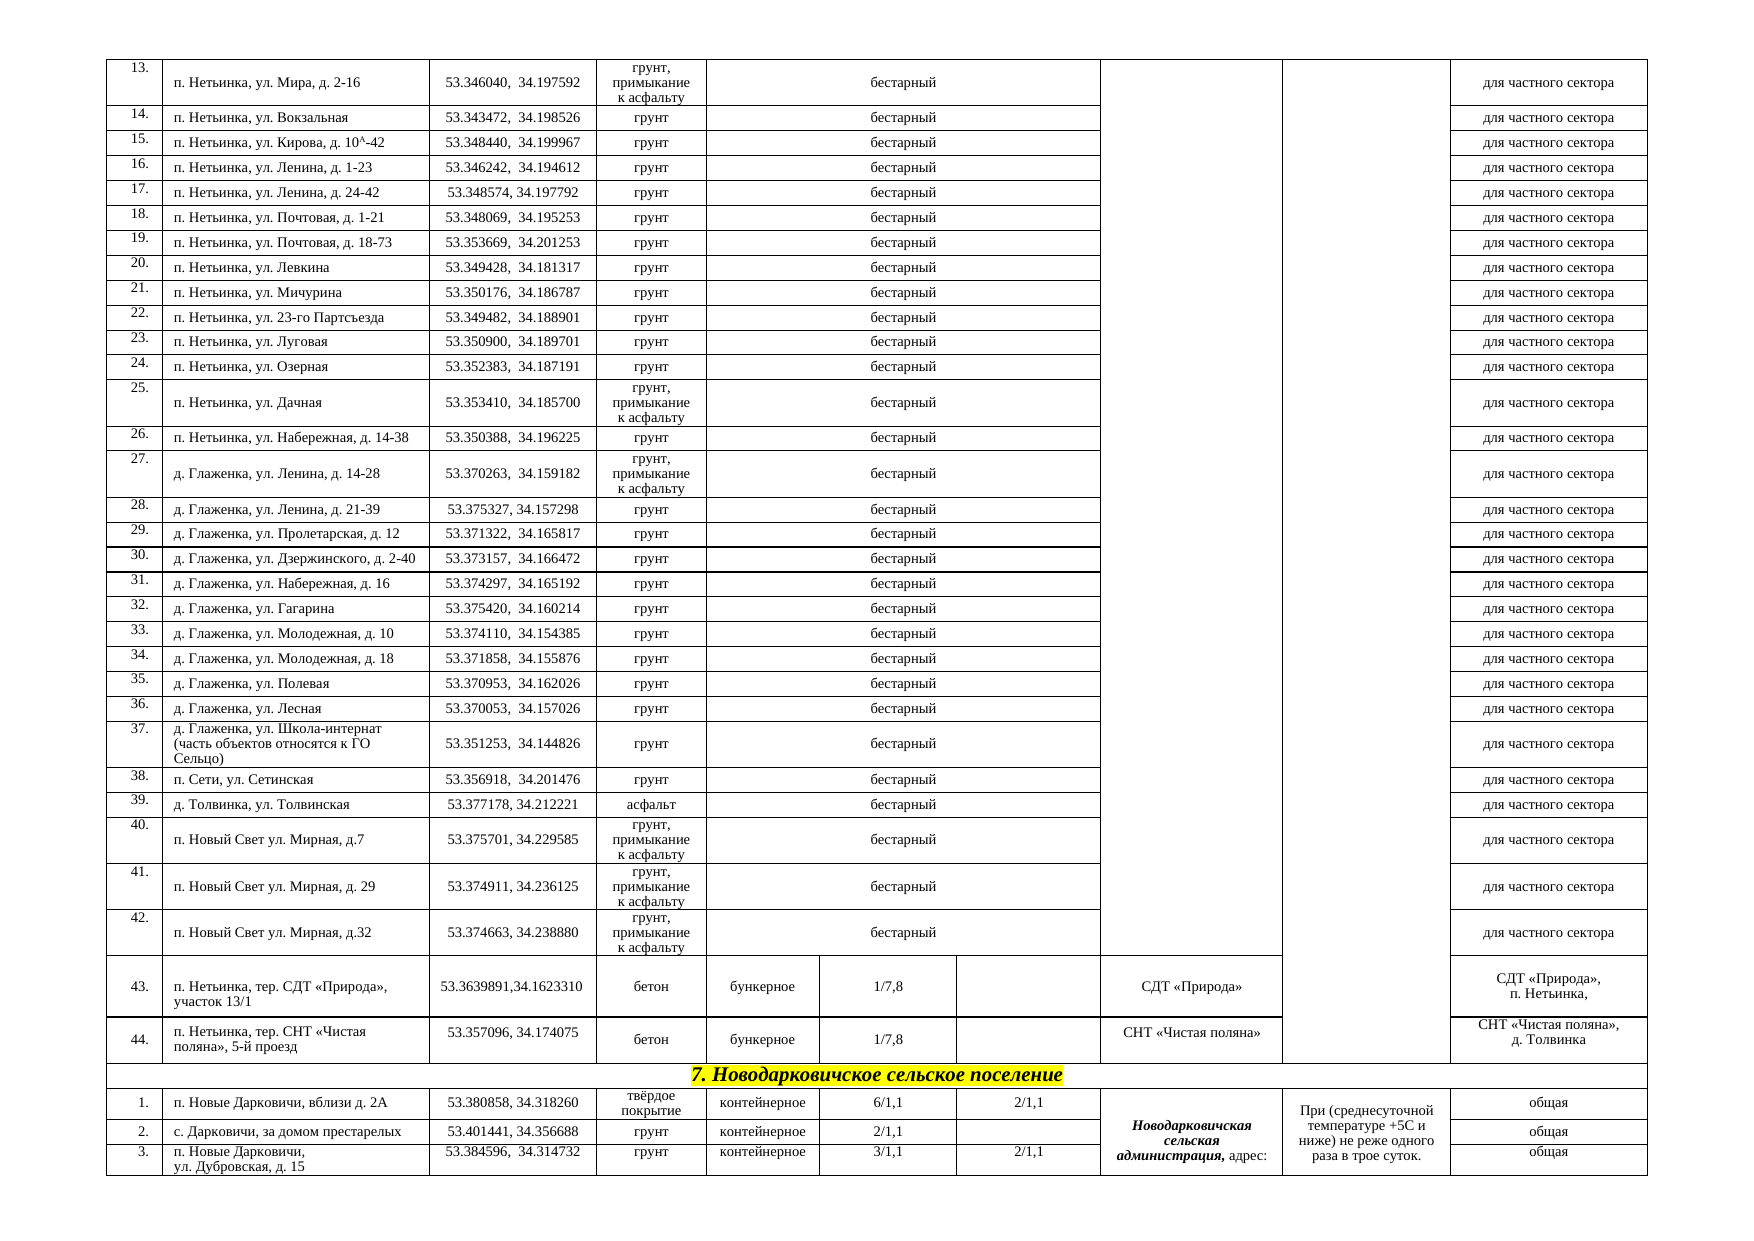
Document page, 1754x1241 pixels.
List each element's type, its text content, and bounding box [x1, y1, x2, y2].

table_cell для частного сектора [1451, 697, 1647, 721]
table_cell д. Глаженка, ул. Гагарина [163, 597, 429, 621]
table_cell для частного сектора [1451, 622, 1647, 646]
table_cell бетон [597, 956, 706, 1016]
table_cell д. Глаженка, ул. Молодежная, д. 10 [163, 622, 429, 646]
table_cell грунт, примыкание к асфальту [597, 451, 706, 497]
table_cell [107, 768, 162, 792]
table_cell 53.371322, 34.165817 [430, 523, 596, 546]
table_cell п. Нетьинка, ул. Кирова, д. 10А-42 [163, 131, 429, 155]
table_cell д. Глаженка, ул. Молодежная, д. 18 [163, 647, 429, 671]
table_cell д. Глаженка, ул. Пролетарская, д. 12 [163, 523, 429, 546]
table_cell для частного сектора [1451, 597, 1647, 621]
table_cell грунт [597, 768, 706, 792]
table_cell п. Нетьинка, ул. Дачная [163, 380, 429, 426]
table_cell 53.348069, 34.195253 [430, 206, 596, 230]
table_cell [957, 956, 1100, 1016]
table_cell бункерное [707, 956, 819, 1016]
table_cell для частного сектора [1451, 451, 1647, 497]
table_cell бетон [597, 1018, 706, 1062]
table_cell [107, 451, 162, 497]
table_cell 53.357096, 34.174075 [430, 1018, 596, 1062]
table_cell д. Глаженка, ул. Ленина, д. 14-28 [163, 451, 429, 497]
table_cell 3/1,1 [820, 1145, 956, 1174]
table_cell СДТ «Природа», п. Нетьинка, [1451, 956, 1647, 1016]
table_cell 53.348440, 34.199967 [430, 131, 596, 155]
table_cell [107, 818, 162, 863]
table_cell бестарный [707, 864, 1100, 909]
table_cell для частного сектора [1451, 306, 1647, 329]
table_cell бестарный [707, 355, 1100, 379]
table_cell общая [1451, 1089, 1647, 1118]
table_cell для частного сектора [1451, 106, 1647, 130]
table_cell грунт [597, 1120, 706, 1143]
table_cell для частного сектора [1451, 181, 1647, 205]
table_cell грунт [597, 597, 706, 621]
table_cell для частного сектора [1451, 573, 1647, 596]
table_cell 1/7,8 [820, 1018, 956, 1062]
table_cell для частного сектора [1451, 910, 1647, 955]
table_cell [107, 956, 162, 1016]
table_cell грунт [597, 106, 706, 130]
table_cell п. Нетьинка, ул. Мичурина [163, 281, 429, 304]
table_cell бестарный [707, 672, 1100, 696]
table_cell [107, 910, 162, 955]
table_cell [107, 647, 162, 671]
table_cell для частного сектора [1451, 206, 1647, 230]
table_cell грунт [597, 156, 706, 180]
table_cell бестарный [707, 910, 1100, 955]
table_cell СНТ «Чистая поляна», д. Толвинка [1451, 1018, 1647, 1062]
table_cell 53.350900, 34.189701 [430, 331, 596, 354]
table_cell для частного сектора [1451, 331, 1647, 354]
table_cell д. Толвинка, ул. Толвинская [163, 793, 429, 817]
table_cell 53.374110, 34.154385 [430, 622, 596, 646]
table_cell СНТ «Чистая поляна» [1101, 1018, 1282, 1062]
table_cell д. Глаженка, ул. Ленина, д. 21-39 [163, 498, 429, 522]
table_cell п. Нетьинка, ул. Мира, д. 2-16 [163, 60, 429, 105]
table_cell п. Нетьинка, ул. Вокзальная [163, 106, 429, 130]
table_cell [107, 306, 162, 329]
table_cell грунт [597, 206, 706, 230]
table_cell для частного сектора [1451, 672, 1647, 696]
table_cell [107, 427, 162, 450]
table_cell для частного сектора [1451, 256, 1647, 280]
table_cell 53.370953, 34.162026 [430, 672, 596, 696]
table_cell для частного сектора [1451, 768, 1647, 792]
table_cell твёрдое покрытие [597, 1089, 706, 1118]
table_cell п. Нетьинка, ул. Почтовая, д. 18-73 [163, 231, 429, 255]
table_cell 53.401441, 34.356688 [430, 1120, 596, 1143]
table_cell 2/1,1 [820, 1120, 956, 1143]
table_cell для частного сектора [1451, 131, 1647, 155]
table_cell [107, 256, 162, 280]
table_cell 53.351253, 34.144826 [430, 722, 596, 767]
table_cell [107, 597, 162, 621]
table_cell асфальт [597, 793, 706, 817]
table_cell [107, 697, 162, 721]
table_cell грунт [597, 281, 706, 304]
table_cell п. Сети, ул. Сетинская [163, 768, 429, 792]
table_cell грунт [597, 256, 706, 280]
table_cell 53.350388, 34.196225 [430, 427, 596, 450]
table_cell 53.374911, 34.236125 [430, 864, 596, 909]
table_cell п. Новый Свет ул. Мирная, д. 29 [163, 864, 429, 909]
table_cell [107, 1018, 162, 1062]
table_cell п. Новые Дарковичи, вблизи д. 2А [163, 1089, 429, 1118]
table_cell бестарный [707, 281, 1100, 304]
table_cell грунт, примыкание к асфальту [597, 864, 706, 909]
table_cell [107, 1089, 162, 1118]
table_cell п. Нетьинка, ул. Почтовая, д. 1-21 [163, 206, 429, 230]
table_cell [107, 206, 162, 230]
table_cell д. Глаженка, ул. Школа-интернат (часть объектов относятся к ГО Сельцо) [163, 722, 429, 767]
table_cell для частного сектора [1451, 548, 1647, 571]
table_cell п. Нетьинка, ул. Луговая [163, 331, 429, 354]
table_cell п. Нетьинка, тер. СНТ «Чистая поляна», 5-й проезд [163, 1018, 429, 1062]
table_cell 53.349482, 34.188901 [430, 306, 596, 329]
table_cell для частного сектора [1451, 281, 1647, 304]
table_cell [107, 331, 162, 354]
table_cell 53.346040, 34.197592 [430, 60, 596, 105]
table_cell [107, 131, 162, 155]
table_cell для частного сектора [1451, 793, 1647, 817]
table_cell п. Новый Свет ул. Мирная, д.32 [163, 910, 429, 955]
table_cell [107, 864, 162, 909]
table_cell [107, 548, 162, 571]
table_cell [107, 498, 162, 522]
table_cell 53.377178, 34.212221 [430, 793, 596, 817]
table_cell 6/1,1 [820, 1089, 956, 1118]
table_cell [107, 156, 162, 180]
table_cell бестарный [707, 451, 1100, 497]
table_cell 2/1,1 [957, 1089, 1100, 1118]
table_cell [107, 672, 162, 696]
table_cell [957, 1120, 1100, 1143]
table_cell контейнерное [707, 1120, 819, 1143]
table_cell 53.348574, 34.197792 [430, 181, 596, 205]
table_cell бестарный [707, 131, 1100, 155]
table_cell грунт [597, 498, 706, 522]
table_cell [107, 60, 162, 105]
table_cell грунт, примыкание к асфальту [597, 818, 706, 863]
table_cell 53.384596, 34.314732 [430, 1145, 596, 1174]
table_cell контейнерное [707, 1089, 819, 1118]
table_cell грунт [597, 697, 706, 721]
table_cell грунт [597, 548, 706, 571]
table_cell 53.370263, 34.159182 [430, 451, 596, 497]
table_cell для частного сектора [1451, 231, 1647, 255]
table_cell грунт [597, 647, 706, 671]
table_cell [107, 793, 162, 817]
table_cell общая [1451, 1145, 1647, 1174]
table_cell п. Нетьинка, ул. Ленина, д. 24-42 [163, 181, 429, 205]
table_cell для частного сектора [1451, 380, 1647, 426]
table_cell для частного сектора [1451, 864, 1647, 909]
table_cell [1451, 60, 1647, 105]
table_cell 1/7,8 [820, 956, 956, 1016]
table_cell грунт [597, 231, 706, 255]
table_cell для частного сектора [1451, 523, 1647, 546]
table_cell грунт [597, 331, 706, 354]
table_cell для частного сектора [1451, 498, 1647, 522]
table_cell п. Нетьинка, ул. Левкина [163, 256, 429, 280]
table_cell 53.350176, 34.186787 [430, 281, 596, 304]
table_cell бестарный [707, 206, 1100, 230]
table_cell бестарный [707, 231, 1100, 255]
table_cell грунт, примыкание к асфальту [597, 910, 706, 955]
table_cell грунт, примыкание к асфальту [597, 380, 706, 426]
table_cell [957, 1018, 1100, 1062]
table_cell контейнерное [707, 1145, 819, 1174]
table_cell бестарный [707, 306, 1100, 329]
table_cell грунт [597, 355, 706, 379]
table_cell грунт [597, 1145, 706, 1174]
table_cell бестарный [707, 256, 1100, 280]
table_cell 53.3639891,34.1623310 [430, 956, 596, 1016]
table_cell 53.343472, 34.198526 [430, 106, 596, 130]
table_cell СДТ «Природа» [1101, 956, 1282, 1016]
table_cell 53.373157, 34.166472 [430, 548, 596, 571]
table_cell для частного сектора [1451, 355, 1647, 379]
table_cell бестарный [707, 722, 1100, 767]
table_cell 53.356918, 34.201476 [430, 768, 596, 792]
table_cell для частного сектора [1451, 818, 1647, 863]
table_cell бестарный [707, 380, 1100, 426]
table_cell 53.375327, 34.157298 [430, 498, 596, 522]
table_cell п. Новые Дарковичи, ул. Дубровская, д. 15 [163, 1145, 429, 1174]
table_cell [107, 380, 162, 426]
table_cell д. Глаженка, ул. Дзержинского, д. 2-40 [163, 548, 429, 571]
table_cell для частного сектора [1451, 156, 1647, 180]
table_cell бестарный [707, 156, 1100, 180]
table_cell [107, 722, 162, 767]
table_cell бестарный [707, 697, 1100, 721]
table_cell 53.370053, 34.157026 [430, 697, 596, 721]
table_cell п. Нетьинка, тер. СДТ «Природа», участок 13/1 [163, 956, 429, 1016]
table_cell для частного сектора [1451, 722, 1647, 767]
table_cell грунт [597, 181, 706, 205]
table_cell При (среднесуточной температуре +5С и ниже) не реже одного раза в трое суток. При (среднесуточной температуре свыше +5С) не реже 1 раза в сутки [1283, 1089, 1450, 1174]
table_cell 53.375701, 34.229585 [430, 818, 596, 863]
table_cell грунт [597, 427, 706, 450]
table_cell бестарный [707, 498, 1100, 522]
table_cell п. Нетьинка, ул. Озерная [163, 355, 429, 379]
table_cell для частного сектора [1451, 647, 1647, 671]
table_cell 2/1,1 [957, 1145, 1100, 1174]
table_cell 7. Новодарковичское сельское поселение [107, 1064, 1647, 1087]
table_cell грунт [597, 622, 706, 646]
table_cell 53.353410, 34.185700 [430, 380, 596, 426]
table_cell грунт, примыкание к асфальту [597, 60, 706, 105]
table_cell грунт [597, 131, 706, 155]
table_cell бестарный [707, 793, 1100, 817]
table_cell 53.346242, 34.194612 [430, 156, 596, 180]
table_cell бестарный [707, 548, 1100, 571]
table_cell [107, 622, 162, 646]
table_cell грунт [597, 722, 706, 767]
table_cell [107, 281, 162, 304]
table_cell бестарный [707, 60, 1100, 105]
table_cell [107, 1145, 162, 1174]
table_cell д. Глаженка, ул. Полевая [163, 672, 429, 696]
table_cell грунт [597, 523, 706, 546]
table_cell грунт [597, 672, 706, 696]
table_cell для частного сектора [1451, 427, 1647, 450]
table_cell бестарный [707, 818, 1100, 863]
table_cell 53.349428, 34.181317 [430, 256, 596, 280]
table_cell бестарный [707, 597, 1100, 621]
table_cell 53.374663, 34.238880 [430, 910, 596, 955]
table_cell 53.353669, 34.201253 [430, 231, 596, 255]
table_cell д. Глаженка, ул. Набережная, д. 16 [163, 573, 429, 596]
table_cell [107, 523, 162, 546]
table_cell бункерное [707, 1018, 819, 1062]
table_cell бестарный [707, 331, 1100, 354]
table_cell п. Нетьинка, ул. 23-го Партсъезда [163, 306, 429, 329]
table_cell общая [1451, 1120, 1647, 1143]
table_cell [107, 1120, 162, 1143]
table_cell [107, 355, 162, 379]
table_cell д. Глаженка, ул. Лесная [163, 697, 429, 721]
table_cell п. Нетьинка, ул. Набережная, д. 14-38 [163, 427, 429, 450]
table_cell грунт [597, 306, 706, 329]
table_cell п. Нетьинка, ул. Ленина, д. 1-23 [163, 156, 429, 180]
table_cell 53.374297, 34.165192 [430, 573, 596, 596]
table_cell грунт [597, 573, 706, 596]
table_cell бестарный [707, 622, 1100, 646]
table_cell бестарный [707, 573, 1100, 596]
table_cell 53.352383, 34.187191 [430, 355, 596, 379]
table_cell бестарный [707, 768, 1100, 792]
table_cell Новодарковичская сельская администрация, адрес: с. Новые - Дарковичи д.3а, ОГРН 1053233057228 [1101, 1089, 1282, 1174]
table_cell бестарный [707, 106, 1100, 130]
table_cell бестарный [707, 647, 1100, 671]
table_cell [107, 231, 162, 255]
table_cell с. Дарковичи, за домом престарелых [163, 1120, 429, 1143]
table_cell [107, 181, 162, 205]
table_cell 53.375420, 34.160214 [430, 597, 596, 621]
table_cell [107, 573, 162, 596]
table_cell бестарный [707, 523, 1100, 546]
table_cell 53.371858, 34.155876 [430, 647, 596, 671]
table_cell бестарный [707, 181, 1100, 205]
table_cell [107, 106, 162, 130]
table_cell бестарный [707, 427, 1100, 450]
table_cell п. Новый Свет ул. Мирная, д.7 [163, 818, 429, 863]
table_cell 53.380858, 34.318260 [430, 1089, 596, 1118]
